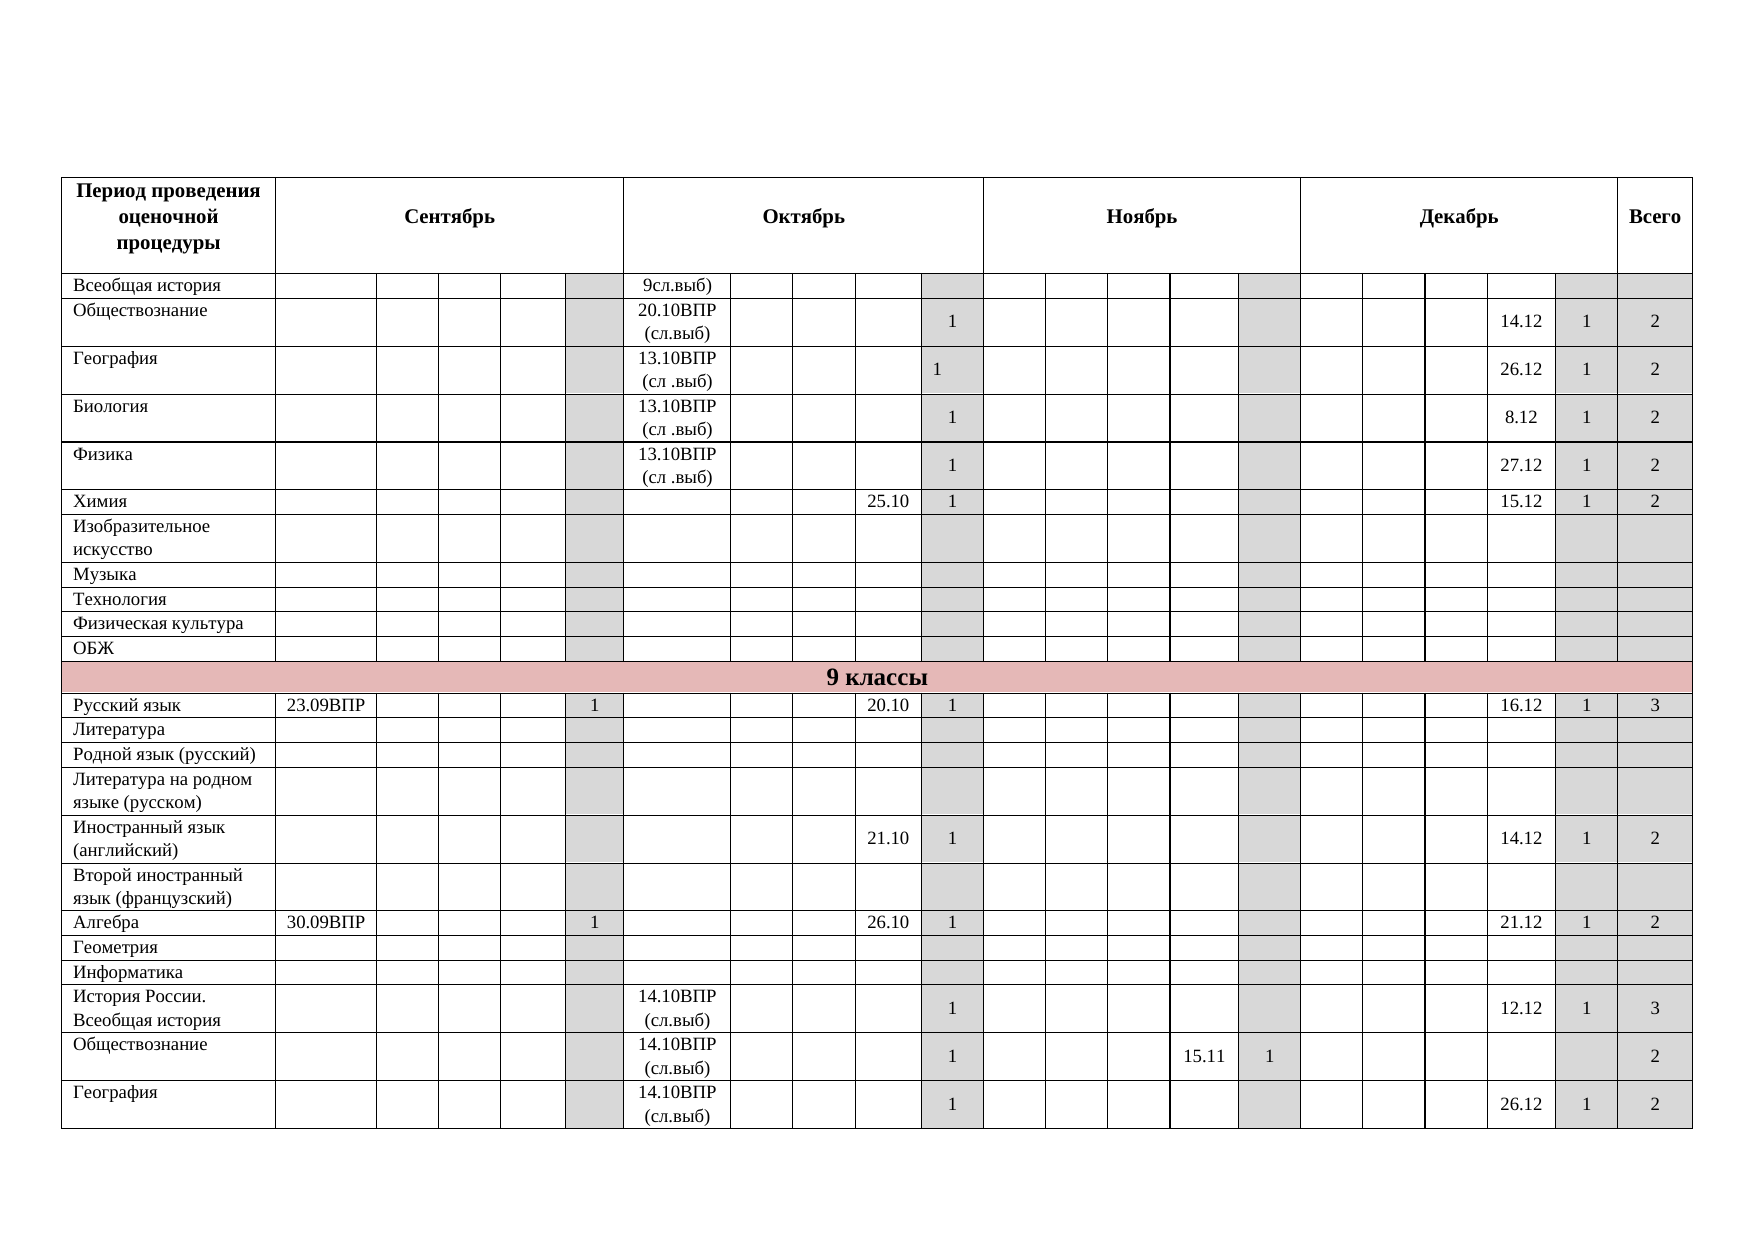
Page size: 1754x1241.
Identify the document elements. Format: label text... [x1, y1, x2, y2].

table_cell [1046, 443, 1107, 489]
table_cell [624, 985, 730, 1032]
table_cell [501, 612, 565, 636]
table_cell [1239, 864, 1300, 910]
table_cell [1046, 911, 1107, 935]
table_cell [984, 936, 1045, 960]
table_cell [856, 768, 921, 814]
table_cell Литература [62, 718, 275, 742]
table_cell [501, 588, 565, 611]
table_cell [793, 743, 855, 767]
table_cell [793, 490, 855, 514]
table_cell 1 [1556, 443, 1617, 489]
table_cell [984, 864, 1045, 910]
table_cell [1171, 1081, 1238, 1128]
table_cell [731, 637, 792, 661]
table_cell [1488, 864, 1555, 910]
table_cell [1171, 718, 1238, 742]
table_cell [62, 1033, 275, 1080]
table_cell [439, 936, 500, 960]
table_cell Русский язык [62, 694, 275, 717]
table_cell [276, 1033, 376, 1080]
table_cell [377, 347, 438, 393]
table_cell [1426, 563, 1487, 587]
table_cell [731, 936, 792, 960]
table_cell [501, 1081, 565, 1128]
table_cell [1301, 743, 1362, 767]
table_cell [1239, 637, 1300, 661]
table_cell 27.12 [1488, 443, 1555, 489]
table_cell [731, 395, 792, 441]
table_cell История России. Всеобщая история [62, 274, 275, 298]
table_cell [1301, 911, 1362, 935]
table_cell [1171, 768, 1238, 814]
table_cell [501, 743, 565, 767]
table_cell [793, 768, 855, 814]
table_cell [1426, 274, 1487, 298]
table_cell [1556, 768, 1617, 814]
table_cell [1171, 588, 1238, 611]
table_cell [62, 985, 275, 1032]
table_cell [922, 515, 983, 562]
table_cell [624, 694, 730, 717]
table_cell [276, 490, 376, 514]
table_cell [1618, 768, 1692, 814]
table_cell [624, 718, 730, 742]
table_cell 14.12 [1488, 299, 1555, 346]
table_cell [793, 612, 855, 636]
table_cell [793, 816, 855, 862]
table_cell 1 [1556, 299, 1617, 346]
table_cell [984, 443, 1045, 489]
table_cell [377, 395, 438, 441]
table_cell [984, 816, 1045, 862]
table_cell [922, 743, 983, 767]
table_cell [984, 743, 1045, 767]
table_cell [624, 588, 730, 611]
table_cell ОБЖ [62, 637, 275, 661]
table_cell [1426, 637, 1487, 661]
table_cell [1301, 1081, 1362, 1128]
table_header Октябрь [624, 178, 983, 273]
table_cell [1301, 563, 1362, 587]
table_cell [922, 637, 983, 661]
table_cell [276, 347, 376, 393]
table_cell [1556, 612, 1617, 636]
table_cell [1363, 718, 1424, 742]
table_cell [1556, 718, 1617, 742]
table_cell 26.12 [1488, 347, 1555, 393]
table_cell [856, 274, 921, 298]
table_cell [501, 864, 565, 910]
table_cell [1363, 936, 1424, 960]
table_cell [1108, 443, 1169, 489]
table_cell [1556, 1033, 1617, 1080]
table_cell [1301, 588, 1362, 611]
table_cell [1239, 588, 1300, 611]
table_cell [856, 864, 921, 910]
table_cell 2 [1618, 490, 1692, 514]
table_cell [1426, 694, 1487, 717]
table_cell [1301, 637, 1362, 661]
table_cell [1488, 612, 1555, 636]
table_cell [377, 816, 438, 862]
table_cell [731, 563, 792, 587]
table_cell [501, 515, 565, 562]
table_header Всего [1618, 178, 1692, 273]
table_cell [377, 299, 438, 346]
table_cell [1556, 515, 1617, 562]
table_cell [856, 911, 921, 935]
table_cell [566, 637, 623, 661]
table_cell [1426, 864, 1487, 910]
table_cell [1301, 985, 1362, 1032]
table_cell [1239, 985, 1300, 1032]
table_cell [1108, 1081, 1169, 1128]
table_cell [1488, 563, 1555, 587]
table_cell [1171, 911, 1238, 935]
table_cell [793, 694, 855, 717]
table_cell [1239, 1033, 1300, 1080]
table_cell [856, 443, 921, 489]
table_cell [1556, 637, 1617, 661]
table_cell [439, 347, 500, 393]
table_cell 20.12 [1488, 274, 1555, 298]
table_cell [1171, 637, 1238, 661]
table_cell [856, 563, 921, 587]
table_cell [1301, 612, 1362, 636]
table_cell Химия [62, 490, 275, 514]
table_cell [1618, 515, 1692, 562]
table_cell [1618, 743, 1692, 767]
table_cell [731, 588, 792, 611]
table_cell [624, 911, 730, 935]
table_cell 1 [1556, 694, 1617, 717]
table_cell [984, 588, 1045, 611]
table_cell [1046, 347, 1107, 393]
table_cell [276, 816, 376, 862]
table_cell [624, 637, 730, 661]
table_cell 1 [1556, 490, 1617, 514]
table_cell [856, 637, 921, 661]
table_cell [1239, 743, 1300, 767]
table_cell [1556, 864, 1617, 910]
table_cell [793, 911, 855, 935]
table_cell [439, 694, 500, 717]
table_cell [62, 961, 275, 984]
table_cell [984, 612, 1045, 636]
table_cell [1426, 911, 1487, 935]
table_cell 16.12 [1488, 694, 1555, 717]
table_cell [1426, 515, 1487, 562]
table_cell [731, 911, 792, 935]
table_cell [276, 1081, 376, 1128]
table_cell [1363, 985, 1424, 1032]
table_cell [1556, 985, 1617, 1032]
table_cell [439, 743, 500, 767]
table_cell [731, 347, 792, 393]
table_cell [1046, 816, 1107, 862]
table_cell [1363, 694, 1424, 717]
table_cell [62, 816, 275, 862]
table_cell 13.10ВПР (сл .выб) [624, 347, 730, 393]
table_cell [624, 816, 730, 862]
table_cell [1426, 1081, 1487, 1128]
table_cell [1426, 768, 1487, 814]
table_cell [1046, 563, 1107, 587]
table_cell [1239, 515, 1300, 562]
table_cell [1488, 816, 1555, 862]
table_cell [439, 274, 500, 298]
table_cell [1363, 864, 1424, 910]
table_cell [276, 588, 376, 611]
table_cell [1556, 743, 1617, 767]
table_cell [984, 299, 1045, 346]
table_cell [922, 588, 983, 611]
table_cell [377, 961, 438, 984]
table_cell [1171, 515, 1238, 562]
table_cell [1556, 588, 1617, 611]
table_cell [922, 563, 983, 587]
table_cell [624, 612, 730, 636]
table_cell [501, 694, 565, 717]
table_cell [1046, 612, 1107, 636]
table_cell [276, 299, 376, 346]
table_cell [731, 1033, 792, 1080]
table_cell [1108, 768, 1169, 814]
table_cell [1618, 612, 1692, 636]
table_cell [1171, 299, 1238, 346]
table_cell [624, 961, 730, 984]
table_cell [566, 395, 623, 441]
table_cell [984, 395, 1045, 441]
table_cell [1363, 588, 1424, 611]
table_cell 2 [1618, 347, 1692, 393]
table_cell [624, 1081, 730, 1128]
table_cell [793, 588, 855, 611]
table_cell [1046, 637, 1107, 661]
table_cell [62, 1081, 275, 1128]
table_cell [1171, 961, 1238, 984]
table_cell [501, 563, 565, 587]
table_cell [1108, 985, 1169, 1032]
table_cell [501, 443, 565, 489]
table_cell Физическая культура [62, 612, 275, 636]
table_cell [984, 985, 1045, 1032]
table_cell [1488, 637, 1555, 661]
table_cell [1171, 563, 1238, 587]
table_cell [276, 563, 376, 587]
table_cell [566, 718, 623, 742]
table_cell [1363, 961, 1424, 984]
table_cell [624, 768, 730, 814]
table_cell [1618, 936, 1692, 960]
table_cell [1239, 563, 1300, 587]
table_cell [566, 743, 623, 767]
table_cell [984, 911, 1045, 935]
table_cell 23.09ВПР [276, 694, 376, 717]
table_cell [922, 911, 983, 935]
table_cell [1046, 743, 1107, 767]
table_cell [1426, 612, 1487, 636]
table_cell [856, 588, 921, 611]
table_cell [793, 718, 855, 742]
table_cell [1046, 395, 1107, 441]
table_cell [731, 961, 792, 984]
table_cell 1 [1556, 395, 1617, 441]
table_cell [439, 637, 500, 661]
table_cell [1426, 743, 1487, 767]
table_cell [501, 299, 565, 346]
table_cell 1 [922, 694, 983, 717]
table_cell [1171, 490, 1238, 514]
table_cell [731, 515, 792, 562]
table_cell [624, 563, 730, 587]
table_cell 3 [1618, 694, 1692, 717]
table_cell Изобразительное искусство [62, 515, 275, 562]
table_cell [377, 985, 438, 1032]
table_cell [984, 515, 1045, 562]
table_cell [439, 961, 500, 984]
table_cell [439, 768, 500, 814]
table_cell [1618, 637, 1692, 661]
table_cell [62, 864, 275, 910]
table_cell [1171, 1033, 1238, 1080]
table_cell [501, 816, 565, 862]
table_cell [731, 612, 792, 636]
table_cell [793, 515, 855, 562]
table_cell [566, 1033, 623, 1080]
table_cell [566, 515, 623, 562]
table_cell [984, 694, 1045, 717]
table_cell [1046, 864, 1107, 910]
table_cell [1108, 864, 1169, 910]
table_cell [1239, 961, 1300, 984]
table_cell [922, 718, 983, 742]
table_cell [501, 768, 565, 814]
table_cell [1426, 395, 1487, 441]
table_cell География [62, 347, 275, 393]
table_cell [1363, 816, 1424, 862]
table_cell [1239, 443, 1300, 489]
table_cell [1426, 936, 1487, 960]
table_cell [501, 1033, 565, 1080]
table_cell Технология [62, 588, 275, 611]
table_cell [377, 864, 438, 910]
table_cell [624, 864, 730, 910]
table_cell [984, 490, 1045, 514]
table_cell [1488, 718, 1555, 742]
table_cell [1108, 694, 1169, 717]
table_cell 2 [1618, 443, 1692, 489]
table_cell [1363, 443, 1424, 489]
table_cell [1363, 637, 1424, 661]
table_cell [1426, 588, 1487, 611]
table_cell [793, 563, 855, 587]
table_cell [1108, 490, 1169, 514]
table_cell [1239, 718, 1300, 742]
table_cell 9 классы [62, 662, 1692, 692]
table_cell [1301, 347, 1362, 393]
table_cell Обществознание [62, 299, 275, 346]
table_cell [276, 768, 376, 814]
table_cell 8.12 [1488, 395, 1555, 441]
table_cell [377, 563, 438, 587]
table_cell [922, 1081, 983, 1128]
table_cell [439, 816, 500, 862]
table_cell [501, 395, 565, 441]
table_cell [566, 299, 623, 346]
table_cell [377, 718, 438, 742]
table_cell [566, 588, 623, 611]
table_cell [1046, 694, 1107, 717]
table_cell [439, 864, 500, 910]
table_cell [856, 718, 921, 742]
table_cell [1171, 395, 1238, 441]
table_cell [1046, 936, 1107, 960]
table_cell [1108, 743, 1169, 767]
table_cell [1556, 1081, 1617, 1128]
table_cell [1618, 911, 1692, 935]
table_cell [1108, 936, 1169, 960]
table_cell 20.10ВПР 9сл.выб) [624, 274, 730, 298]
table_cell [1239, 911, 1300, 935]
table_cell [1363, 274, 1424, 298]
table_cell [731, 274, 792, 298]
table_cell [1301, 718, 1362, 742]
table_cell [1108, 718, 1169, 742]
table_cell [1301, 694, 1362, 717]
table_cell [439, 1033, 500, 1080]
table_cell [1046, 490, 1107, 514]
table_cell 15.12 [1488, 490, 1555, 514]
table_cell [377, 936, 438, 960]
table_cell [1046, 718, 1107, 742]
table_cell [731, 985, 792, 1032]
table_cell [793, 443, 855, 489]
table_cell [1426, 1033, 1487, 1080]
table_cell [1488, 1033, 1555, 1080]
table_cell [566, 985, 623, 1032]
table_cell [856, 743, 921, 767]
table_cell [377, 743, 438, 767]
table_cell Биология [62, 395, 275, 441]
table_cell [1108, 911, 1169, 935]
table_cell [984, 637, 1045, 661]
table_cell [276, 718, 376, 742]
table_cell [624, 490, 730, 514]
table_cell [566, 347, 623, 393]
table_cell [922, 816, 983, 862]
table_cell [731, 443, 792, 489]
table_cell [1108, 588, 1169, 611]
table_cell [1046, 274, 1107, 298]
table_cell [439, 490, 500, 514]
table_cell [1618, 718, 1692, 742]
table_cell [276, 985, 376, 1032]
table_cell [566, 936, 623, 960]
table_cell Музыка [62, 563, 275, 587]
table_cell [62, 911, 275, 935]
table_cell [501, 347, 565, 393]
table_cell [377, 515, 438, 562]
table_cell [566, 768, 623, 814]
table_cell [276, 612, 376, 636]
table_cell [1108, 563, 1169, 587]
table_cell [1426, 718, 1487, 742]
table_cell [377, 637, 438, 661]
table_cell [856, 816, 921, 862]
table_cell [1363, 347, 1424, 393]
table_cell [731, 694, 792, 717]
table_cell [276, 443, 376, 489]
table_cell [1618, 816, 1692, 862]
table_cell 1 [922, 395, 983, 441]
table_cell 1 [922, 299, 983, 346]
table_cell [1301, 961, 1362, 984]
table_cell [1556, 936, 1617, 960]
table_cell [793, 395, 855, 441]
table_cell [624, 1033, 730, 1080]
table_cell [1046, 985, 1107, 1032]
table_cell [1426, 347, 1487, 393]
table_cell [1171, 694, 1238, 717]
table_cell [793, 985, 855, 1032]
table_cell [1556, 563, 1617, 587]
table_header Ноябрь [984, 178, 1300, 273]
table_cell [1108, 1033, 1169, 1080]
table_cell [793, 637, 855, 661]
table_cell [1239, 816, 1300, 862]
table_cell [566, 612, 623, 636]
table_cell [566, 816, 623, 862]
table_cell [377, 612, 438, 636]
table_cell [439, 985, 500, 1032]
table_cell [1426, 490, 1487, 514]
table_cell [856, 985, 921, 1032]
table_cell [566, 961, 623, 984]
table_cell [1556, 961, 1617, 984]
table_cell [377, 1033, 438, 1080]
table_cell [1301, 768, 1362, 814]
table_cell [276, 743, 376, 767]
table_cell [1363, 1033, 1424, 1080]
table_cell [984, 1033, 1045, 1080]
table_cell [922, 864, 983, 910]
table_cell [1046, 299, 1107, 346]
table_cell [1171, 274, 1238, 298]
table_cell [377, 443, 438, 489]
table_cell 1 [922, 274, 983, 298]
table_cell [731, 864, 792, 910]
table_cell 13.10ВПР (сл .выб) [624, 443, 730, 489]
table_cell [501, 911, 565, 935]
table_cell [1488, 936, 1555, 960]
table_cell [1618, 563, 1692, 587]
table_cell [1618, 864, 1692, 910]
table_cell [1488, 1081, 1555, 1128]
table_cell [566, 490, 623, 514]
table_cell [984, 347, 1045, 393]
table_cell [1301, 515, 1362, 562]
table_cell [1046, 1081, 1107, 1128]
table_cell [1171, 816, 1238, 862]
table_cell 2 [1618, 395, 1692, 441]
table_cell [1363, 490, 1424, 514]
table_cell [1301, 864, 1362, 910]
table_cell [1363, 563, 1424, 587]
table_cell [731, 299, 792, 346]
table_cell [1239, 347, 1300, 393]
table_cell [1301, 274, 1362, 298]
table_cell [731, 743, 792, 767]
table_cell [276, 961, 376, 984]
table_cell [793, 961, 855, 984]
table_cell [1488, 588, 1555, 611]
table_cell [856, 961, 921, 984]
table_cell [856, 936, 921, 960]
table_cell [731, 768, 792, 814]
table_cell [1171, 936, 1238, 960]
table_cell 1 [566, 694, 623, 717]
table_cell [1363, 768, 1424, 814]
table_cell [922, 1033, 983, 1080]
table_cell [1301, 443, 1362, 489]
table_cell [377, 588, 438, 611]
table_cell [276, 274, 376, 298]
table_cell [856, 612, 921, 636]
table_cell [1363, 395, 1424, 441]
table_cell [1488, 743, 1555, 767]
table_cell [1426, 299, 1487, 346]
table_cell [1171, 443, 1238, 489]
table_cell [439, 612, 500, 636]
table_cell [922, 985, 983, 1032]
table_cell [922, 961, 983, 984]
table_cell [501, 718, 565, 742]
table_cell [624, 515, 730, 562]
table_cell 2 [1618, 299, 1692, 346]
table_cell [922, 612, 983, 636]
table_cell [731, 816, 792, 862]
table_cell [984, 718, 1045, 742]
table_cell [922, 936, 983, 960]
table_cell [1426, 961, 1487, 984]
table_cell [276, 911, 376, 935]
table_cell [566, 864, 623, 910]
table_cell [984, 274, 1045, 298]
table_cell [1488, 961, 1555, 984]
table_cell [439, 443, 500, 489]
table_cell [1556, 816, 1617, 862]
table_cell [276, 515, 376, 562]
table_cell [1108, 274, 1169, 298]
table_cell 20.10 [856, 694, 921, 717]
table_cell [1239, 612, 1300, 636]
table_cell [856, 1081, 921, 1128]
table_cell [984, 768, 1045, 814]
table_cell [439, 299, 500, 346]
table_cell [377, 490, 438, 514]
table_cell [1108, 515, 1169, 562]
table_cell [1363, 612, 1424, 636]
table_cell [856, 395, 921, 441]
table_cell [793, 347, 855, 393]
table_cell [439, 395, 500, 441]
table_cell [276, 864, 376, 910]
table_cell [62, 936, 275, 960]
table_cell [1363, 299, 1424, 346]
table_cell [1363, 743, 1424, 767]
table_cell Физика [62, 443, 275, 489]
table_cell [439, 718, 500, 742]
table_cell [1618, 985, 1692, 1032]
table_cell [1108, 347, 1169, 393]
table_cell [566, 563, 623, 587]
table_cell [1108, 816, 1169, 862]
table_cell [501, 490, 565, 514]
table_cell [377, 274, 438, 298]
table_cell 25.10 [856, 490, 921, 514]
table_cell [1046, 588, 1107, 611]
table_cell [856, 515, 921, 562]
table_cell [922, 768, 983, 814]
table_cell [1301, 490, 1362, 514]
table_cell [1239, 299, 1300, 346]
table_header Декабрь [1301, 178, 1617, 273]
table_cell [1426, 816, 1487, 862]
table_cell [984, 563, 1045, 587]
table_cell [377, 694, 438, 717]
table_cell [856, 347, 921, 393]
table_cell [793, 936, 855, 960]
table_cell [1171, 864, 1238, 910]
table_cell 1 [922, 347, 983, 393]
table_cell 1 [1556, 347, 1617, 393]
table_cell [1108, 395, 1169, 441]
table_cell 1 [1556, 274, 1617, 298]
table_cell [1108, 612, 1169, 636]
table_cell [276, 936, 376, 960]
table_cell [276, 395, 376, 441]
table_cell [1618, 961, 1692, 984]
table_cell [1301, 299, 1362, 346]
table_cell [439, 588, 500, 611]
table_cell [856, 299, 921, 346]
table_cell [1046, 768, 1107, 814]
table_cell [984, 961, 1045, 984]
table_cell [439, 515, 500, 562]
table_cell [1239, 395, 1300, 441]
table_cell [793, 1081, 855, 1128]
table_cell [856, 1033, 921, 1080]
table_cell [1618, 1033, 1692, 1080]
table_cell 20.10ВПР (сл.выб) [624, 299, 730, 346]
table_cell [1426, 443, 1487, 489]
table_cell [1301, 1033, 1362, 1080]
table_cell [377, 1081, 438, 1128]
table_cell [276, 637, 376, 661]
table_cell 1 [922, 443, 983, 489]
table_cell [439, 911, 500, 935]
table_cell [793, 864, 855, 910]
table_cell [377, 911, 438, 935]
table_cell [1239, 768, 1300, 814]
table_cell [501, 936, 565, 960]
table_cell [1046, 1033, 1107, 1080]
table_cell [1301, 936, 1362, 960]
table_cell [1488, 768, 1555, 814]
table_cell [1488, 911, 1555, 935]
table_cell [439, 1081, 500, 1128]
table_cell [1488, 515, 1555, 562]
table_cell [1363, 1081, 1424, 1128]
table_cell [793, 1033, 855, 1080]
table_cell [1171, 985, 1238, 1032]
table_cell [501, 274, 565, 298]
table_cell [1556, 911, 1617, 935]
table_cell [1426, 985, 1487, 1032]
table_cell [1239, 274, 1300, 298]
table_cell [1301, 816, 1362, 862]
table_cell 1 [922, 490, 983, 514]
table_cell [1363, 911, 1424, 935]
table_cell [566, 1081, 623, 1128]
table_cell [1046, 515, 1107, 562]
table_cell [1239, 694, 1300, 717]
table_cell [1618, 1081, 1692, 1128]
table_cell [1171, 612, 1238, 636]
table_cell Родной язык (русский) [62, 743, 275, 767]
table_cell [1171, 743, 1238, 767]
table_cell [624, 743, 730, 767]
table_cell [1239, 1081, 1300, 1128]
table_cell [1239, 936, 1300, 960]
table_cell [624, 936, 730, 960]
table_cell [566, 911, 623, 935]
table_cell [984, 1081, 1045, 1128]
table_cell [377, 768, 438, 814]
table_cell 2 [1618, 274, 1692, 298]
table_cell [793, 299, 855, 346]
table_cell [1618, 588, 1692, 611]
table_cell [793, 274, 855, 298]
table_cell [1239, 490, 1300, 514]
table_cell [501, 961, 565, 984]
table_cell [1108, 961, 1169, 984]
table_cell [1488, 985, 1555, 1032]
table_cell [1171, 347, 1238, 393]
table_cell [1108, 299, 1169, 346]
table_cell [439, 563, 500, 587]
table_cell [731, 490, 792, 514]
table_cell 13.10ВПР (сл .выб) [624, 395, 730, 441]
table_cell [566, 274, 623, 298]
table_header Период проведения оценочной процедуры [62, 178, 275, 273]
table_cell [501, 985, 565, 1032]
table_header Сентябрь [276, 178, 623, 273]
table_cell [501, 637, 565, 661]
table_cell [1108, 637, 1169, 661]
table_cell [1363, 515, 1424, 562]
table_cell [731, 718, 792, 742]
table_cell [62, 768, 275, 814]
table_cell [1301, 395, 1362, 441]
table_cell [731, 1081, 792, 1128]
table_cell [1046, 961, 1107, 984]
table_cell [566, 443, 623, 489]
